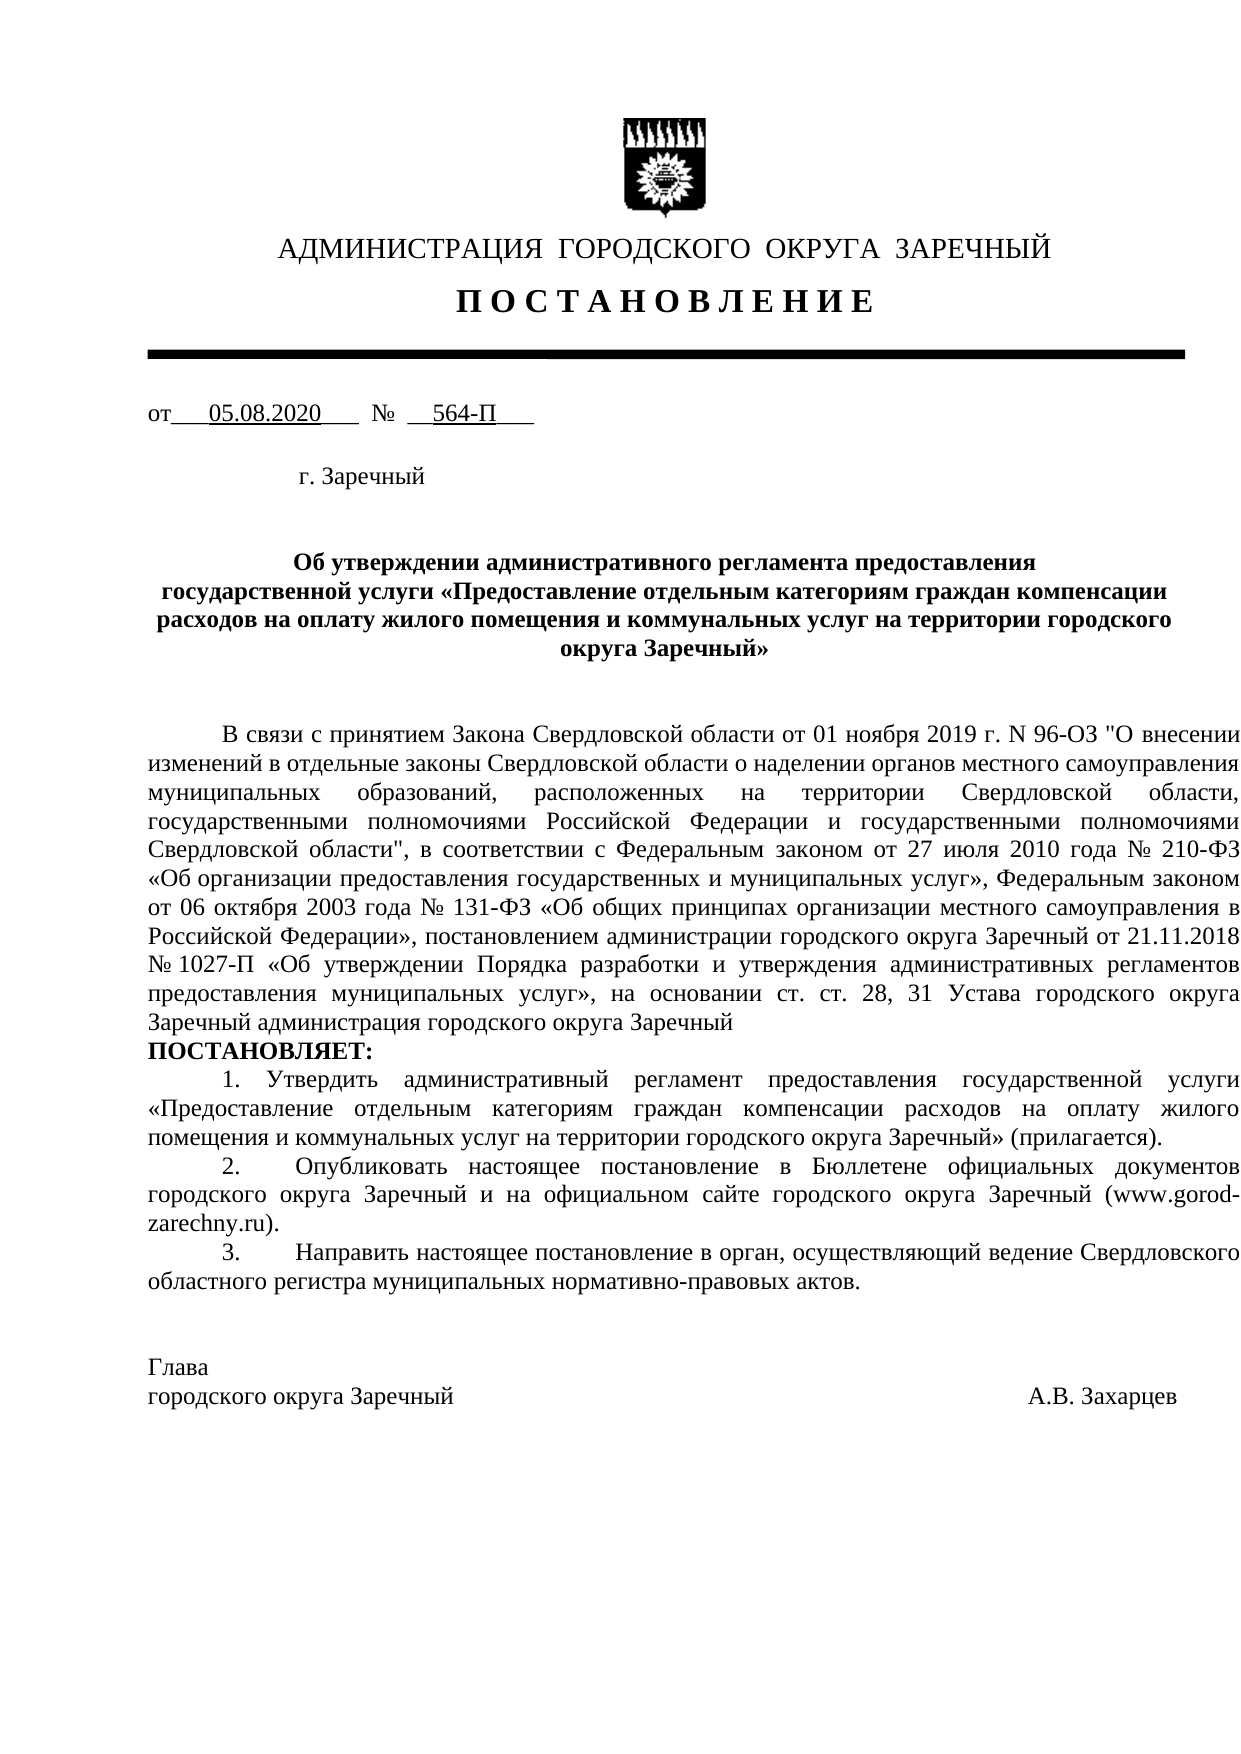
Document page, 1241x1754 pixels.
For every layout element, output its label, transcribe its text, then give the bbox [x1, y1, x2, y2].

text Глава [148, 1352, 1181, 1381]
text администрация Городского округа Заречный [148, 231, 1181, 264]
title государственной услуги «Предоставление отдельным категориям граждан компенсации расходов на оплату жилого помещения и коммунальных услуг на территории городского округа Заречный» [148, 576, 1181, 662]
text 3. Направить настоящее постановление в орган, осуществляющий ведение Свердловского областного регистра муниципальных нормативно-правовых актов. [148, 1237, 1240, 1294]
text ПОСТАНОВЛЯЕТ: [148, 1036, 1181, 1064]
text 2. Опубликовать настоящее постановление в Бюллетене официальных документов городского округа Заречный и на официальном сайте городского округа Заречный (www.gorod-zarechny.ru). [148, 1151, 1240, 1237]
text городского округа Заречный А.В. Захарцев [148, 1381, 1181, 1409]
title Об утверждении административного регламента предоставления [148, 547, 1181, 576]
text п о с т а н о в л е н и е [148, 281, 1181, 319]
title 1. Утвердить административный регламент предоставления государственной услуги «Предоставление отдельным категориям граждан компенсации расходов на оплату жилого помещения и коммунальных услуг на территории городского округа Заречный» (прилагается). [148, 1064, 1240, 1151]
text от___05.08.2020___ № __564-П___ [148, 398, 1181, 427]
text В связи с принятием Закона Свердловской области от 01 ноября 2019 г. N 96-ОЗ "О внесении изменений в отдельные законы Свердловской области о наделении органов местного самоуправления муниципальных образований, расположенных на территории Свердловской области, государственными полномочиями Российской Федерации и государственными полномочиями Свердловской области", в соответствии с Федеральным законом от 27 июля 2010 года № 210-ФЗ «Об организации предоставления государственных и муниципальных услуг», Федеральным законом от 06 октября 2003 года № 131-ФЗ «Об общих принципах организации местного самоуправления в Российской Федерации», постановлением администрации городского округа Заречный от 21.11.2018 № 1027-П «Об утверждении Порядка разработки и утверждения административных регламентов предоставления муниципальных услуг», на основании ст. ст. 28, 31 Устава городского округа Заречный администрация городского округа Заречный [148, 719, 1240, 1036]
text г. Заречный [148, 461, 576, 489]
